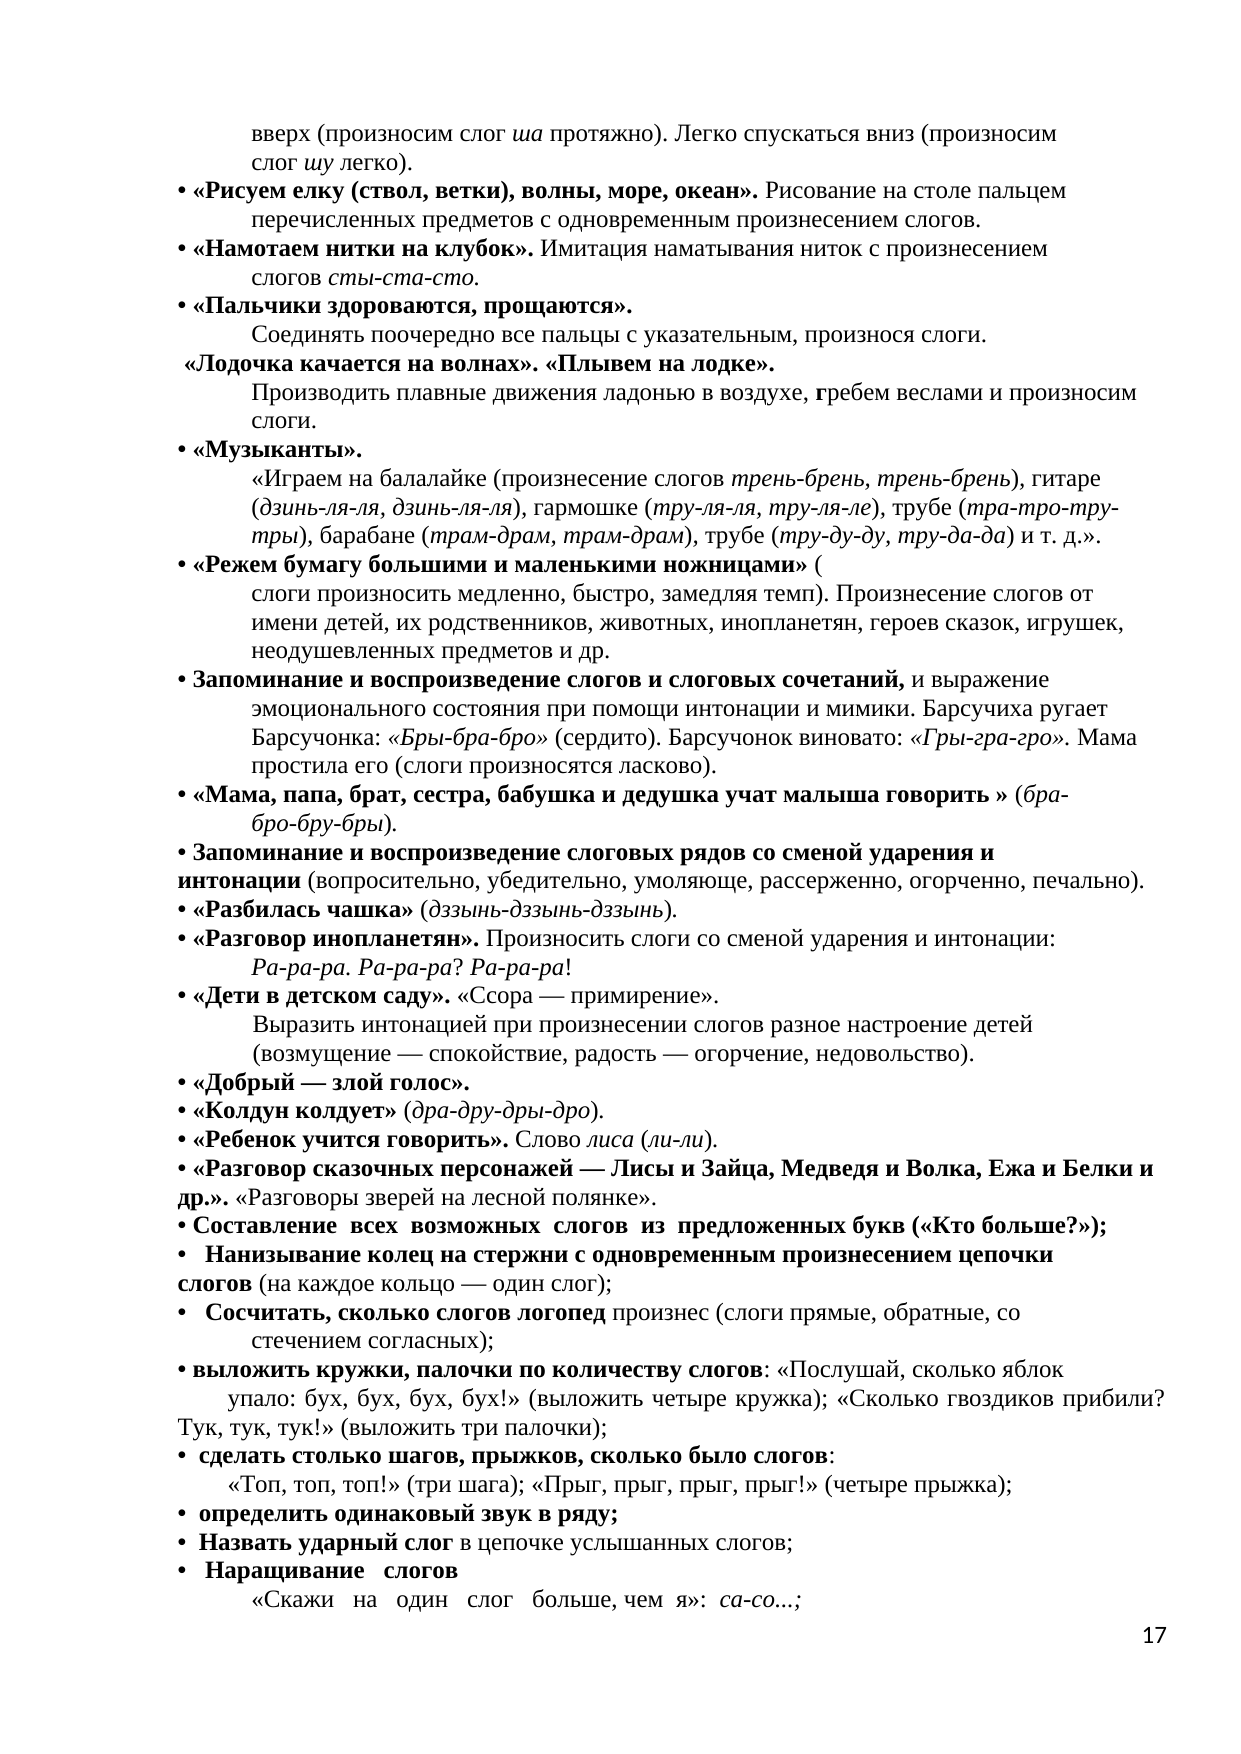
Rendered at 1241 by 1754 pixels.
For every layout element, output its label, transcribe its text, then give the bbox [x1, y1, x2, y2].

text «Топ, топ, топ!» (три шага); «Прыг, прыг, прыг, прыг!» (четыре прыжка); [177, 1469, 1166, 1498]
text • выложить кружки, палочки по количеству слогов: «Послушай, сколько яблок [177, 1354, 1166, 1383]
text эмоционального состояния при помощи интонации и мимики. Барсучиха ругает Барсучонка: «Бры-бра-бро» (сердито). Барсучонок виновато: «Гры-гра-гро». Мама простила его (слоги произносятся ласково). [251, 693, 1167, 779]
text слогов сты-ста-сто. [177, 262, 1167, 291]
text Ра-ра-ра. Ра-ра-ра? Ра-ра-ра! [177, 952, 1167, 981]
text • «Музыканты». [177, 434, 1167, 463]
text • Сосчитать, сколько слогов логопед произнес (слоги прямые, обратные, со [177, 1297, 1167, 1326]
text «Лодочка качается на волнах». «Плывем на лодке». [177, 348, 1167, 377]
text • сделать столько шагов, прыжков, сколько было слогов: [177, 1441, 1166, 1469]
text • «Разбилась чашка» (дззынь-дззынь-дззынь). [177, 894, 1167, 923]
text • «Разговор сказочных персонажей — Лисы и Зайца, Медведя и Волка, Ежа и Белки и др.». «Разговоры зверей на лесной полянке». [177, 1153, 1167, 1211]
text • Запоминание и воспроизведение слогов и слоговых сочетаний, и выражение [177, 664, 1167, 693]
text • «Разговор инопланетян». Произносить слоги со сменой ударения и интонации: [177, 923, 1167, 952]
text слоги произносить медленно, быстро, замедляя темп). Произнесение слогов от имени детей, их родственников, животных, инопланетян, героев сказок, игрушек, неодушевленных предметов и др. [251, 578, 1167, 664]
text • «Режем бумагу большими и маленькими ножницами» ( [177, 549, 1167, 578]
text упало: бух, бух, бух, бух!» (выложить четыре кружка); «Сколько гвоздиков прибили? Тук, тук, тук!» (выложить три палочки); [177, 1383, 1166, 1441]
text (возмущение — спокойствие, радость — огорчение, недовольство). [177, 1038, 1167, 1067]
text Соединять поочередно все пальцы с указательным, произнося слоги. [177, 319, 1167, 348]
text • «Добрый — злой голос». [177, 1067, 1167, 1096]
text • Наращивание слогов [177, 1556, 1167, 1584]
text • «Мама, папа, брат, сестра, бабушка и дедушка учат малыша говорить » (бра- [177, 779, 1167, 808]
text «Играем на балалайке (произнесение слогов трень-брень, трень-брень), гитаре (дзинь-ля-ля, дзинь-ля-ля), гармошке (тру-ля-ля, тру-ля-ле), трубе (тра-тро-тру-тры), барабане (трам-драм, трам-драм), трубе (тру-ду-ду, тру-да-да) и т. д.». [251, 463, 1167, 549]
text • Составление всех возможных слогов из предложенных букв («Кто больше?»); [177, 1211, 1167, 1239]
text • Запоминание и воспроизведение слоговых рядов со сменой ударения и интонации (вопросительно, убедительно, умоляюще, рассерженно, огорченно, печально). [177, 837, 1167, 894]
text • «Колдун колдует» (дра-дру-дры-дро). [177, 1096, 1167, 1124]
text вверх (произносим слог ша протяжно). Легко спускаться вниз (произносим слог шу легко). [251, 118, 1167, 176]
text стечением согласных); [177, 1326, 1167, 1354]
text перечисленных предметов с одновременным произнесением слогов. [177, 204, 1167, 233]
text • «Рисуем елку (ствол, ветки), волны, море, океан». Рисование на столе пальцем [177, 176, 1167, 204]
text • Нанизывание колец на стержни с одновременным произнесением цепочки слогов (на каждое кольцо — один слог); [177, 1239, 1167, 1297]
text • определить одинаковый звук в ряду; [177, 1498, 1166, 1527]
text • «Намотаем нитки на клубок». Имитация наматывания ниток с произнесением [177, 233, 1167, 262]
text «Скажи на один слог больше, чем я»: са-со...; [177, 1584, 1167, 1613]
text • «Ребенок учится говорить». Слово лиса (ли-ли). [177, 1124, 1167, 1153]
text • «Дети в детском саду». «Ссора — примирение». [177, 981, 1167, 1009]
text Выразить интонацией при произнесении слогов разное настроение детей [177, 1009, 1167, 1038]
text бро-бру-бры). [177, 808, 1167, 837]
text • «Пальчики здороваются, прощаются». [177, 291, 1167, 319]
text Производить плавные движения ладонью в воздухе, гребем веслами и произносим слоги. [251, 377, 1167, 434]
text • Назвать ударный слог в цепочке услышанных слогов; [177, 1527, 1166, 1556]
